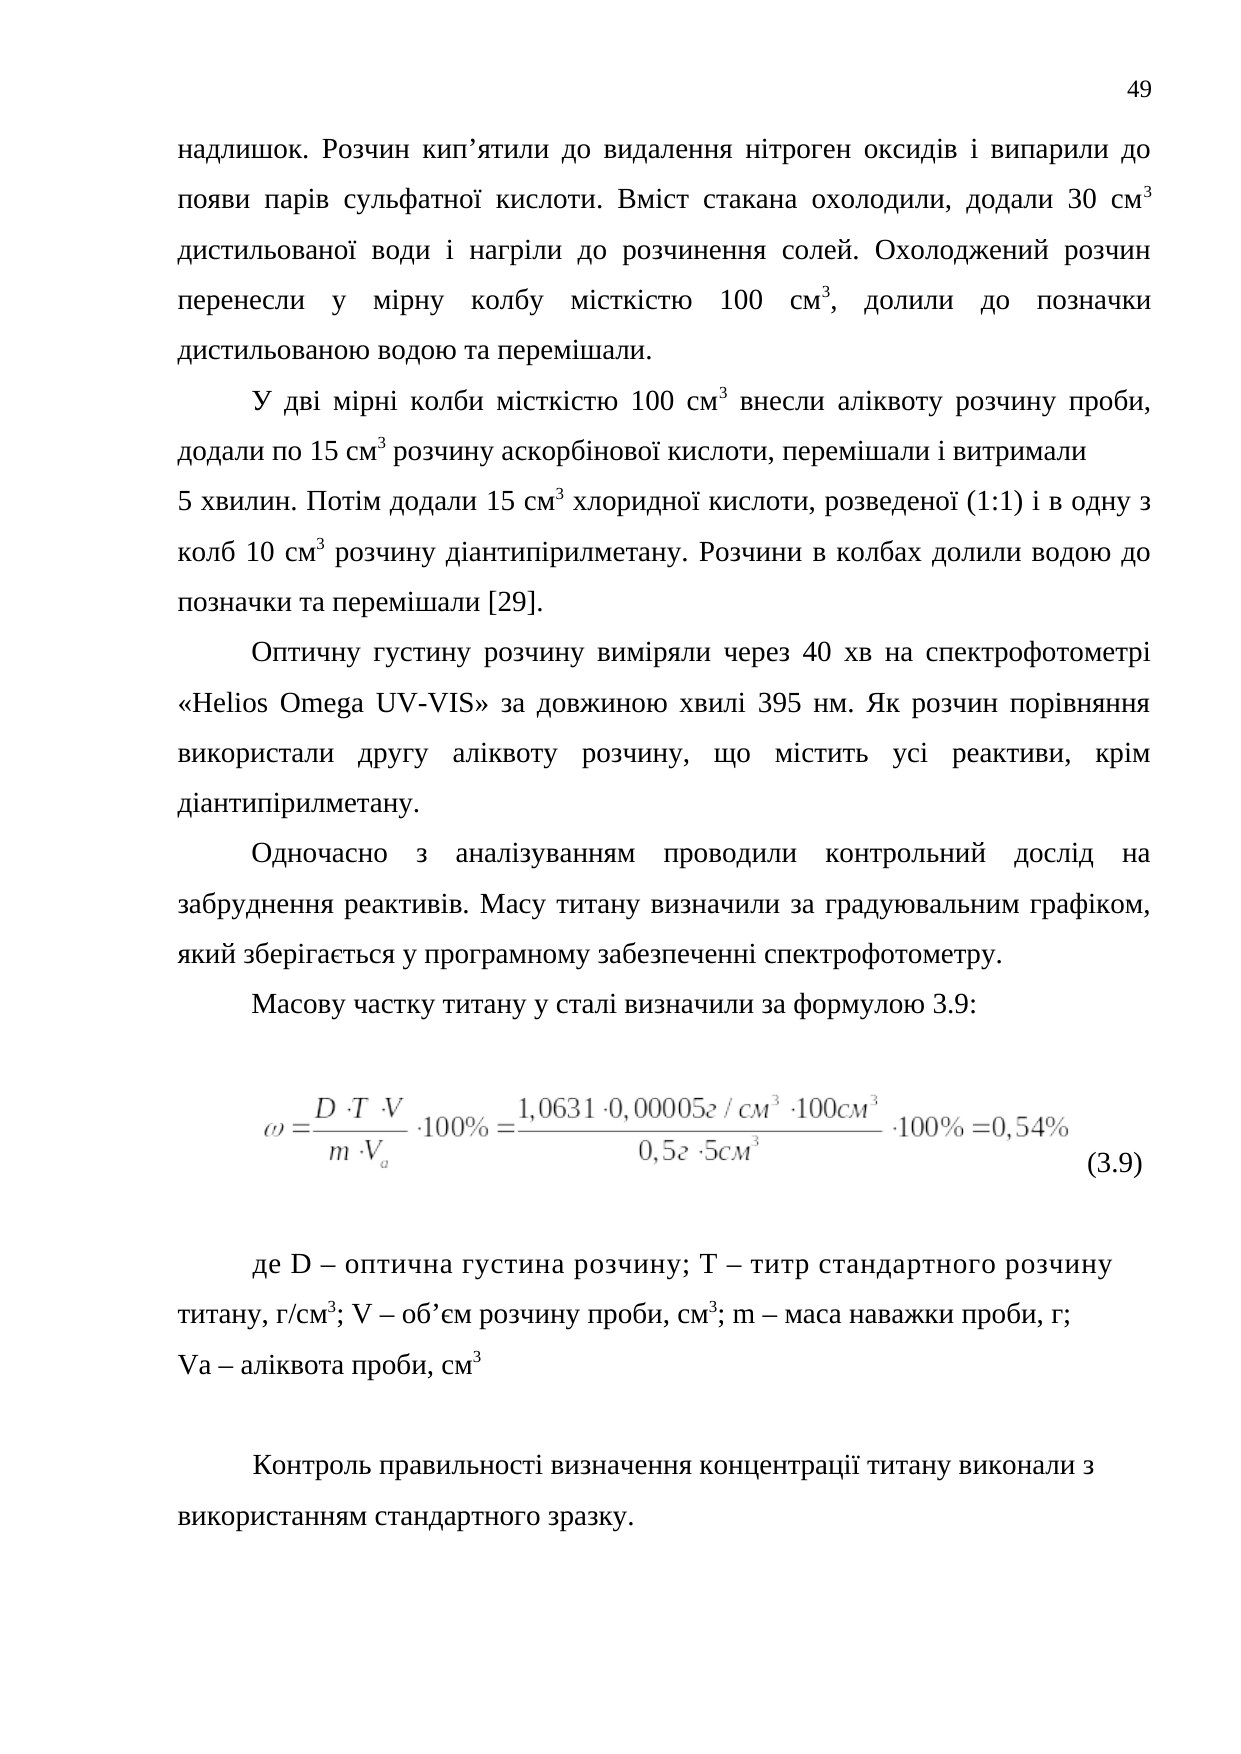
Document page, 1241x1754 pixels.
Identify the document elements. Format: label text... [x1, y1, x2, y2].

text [177, 131, 1152, 366]
text (3.9) [177, 1087, 1152, 1179]
text де D – оптична густина розчину; T – титр стандартного розчину [177, 1246, 1152, 1280]
text 5 хвилин. Потім додали 15 см3 хлоридної кислоти, розведеної (1:1) і в одну з колб 10 см3 розчину діантипірилметану. Розчини в колбах долили водою до позначки та перемішали [29]. [177, 483, 1152, 618]
text Одночасно з аналізуванням проводили контрольний дослід на забруднення реактивів. Масу титану визначили за градуювальним графіком, який зберігається у програмному забезпеченні спектрофотометру. [177, 836, 1152, 970]
text Масову частку титану у сталі визначили за формулою 3.9: [177, 987, 1152, 1020]
text Va – аліквота проби, см3 [177, 1347, 1152, 1380]
text титану, г/см3; V – об’єм розчину проби, см3; m – маса наважки проби, г; [177, 1297, 1152, 1330]
text Контроль правильності визначення концентрації титану виконали з використанням стандартного зразку. [177, 1447, 1152, 1531]
text Оптичну густину розчину виміряли через 40 хв на спектрофотометрі «Helios Omega UV-VIS» за довжиною хвилі 395 нм. Як розчин порівняння використали другу аліквоту розчину, що містить усі реактиви, крім діантипірилметану. [177, 634, 1152, 819]
text У дві мірні колби місткістю 100 см3 внесли аліквоту розчину проби, додали по 15 см3 розчину аскорбінової кислоти, перемішали і витримали [177, 383, 1152, 467]
